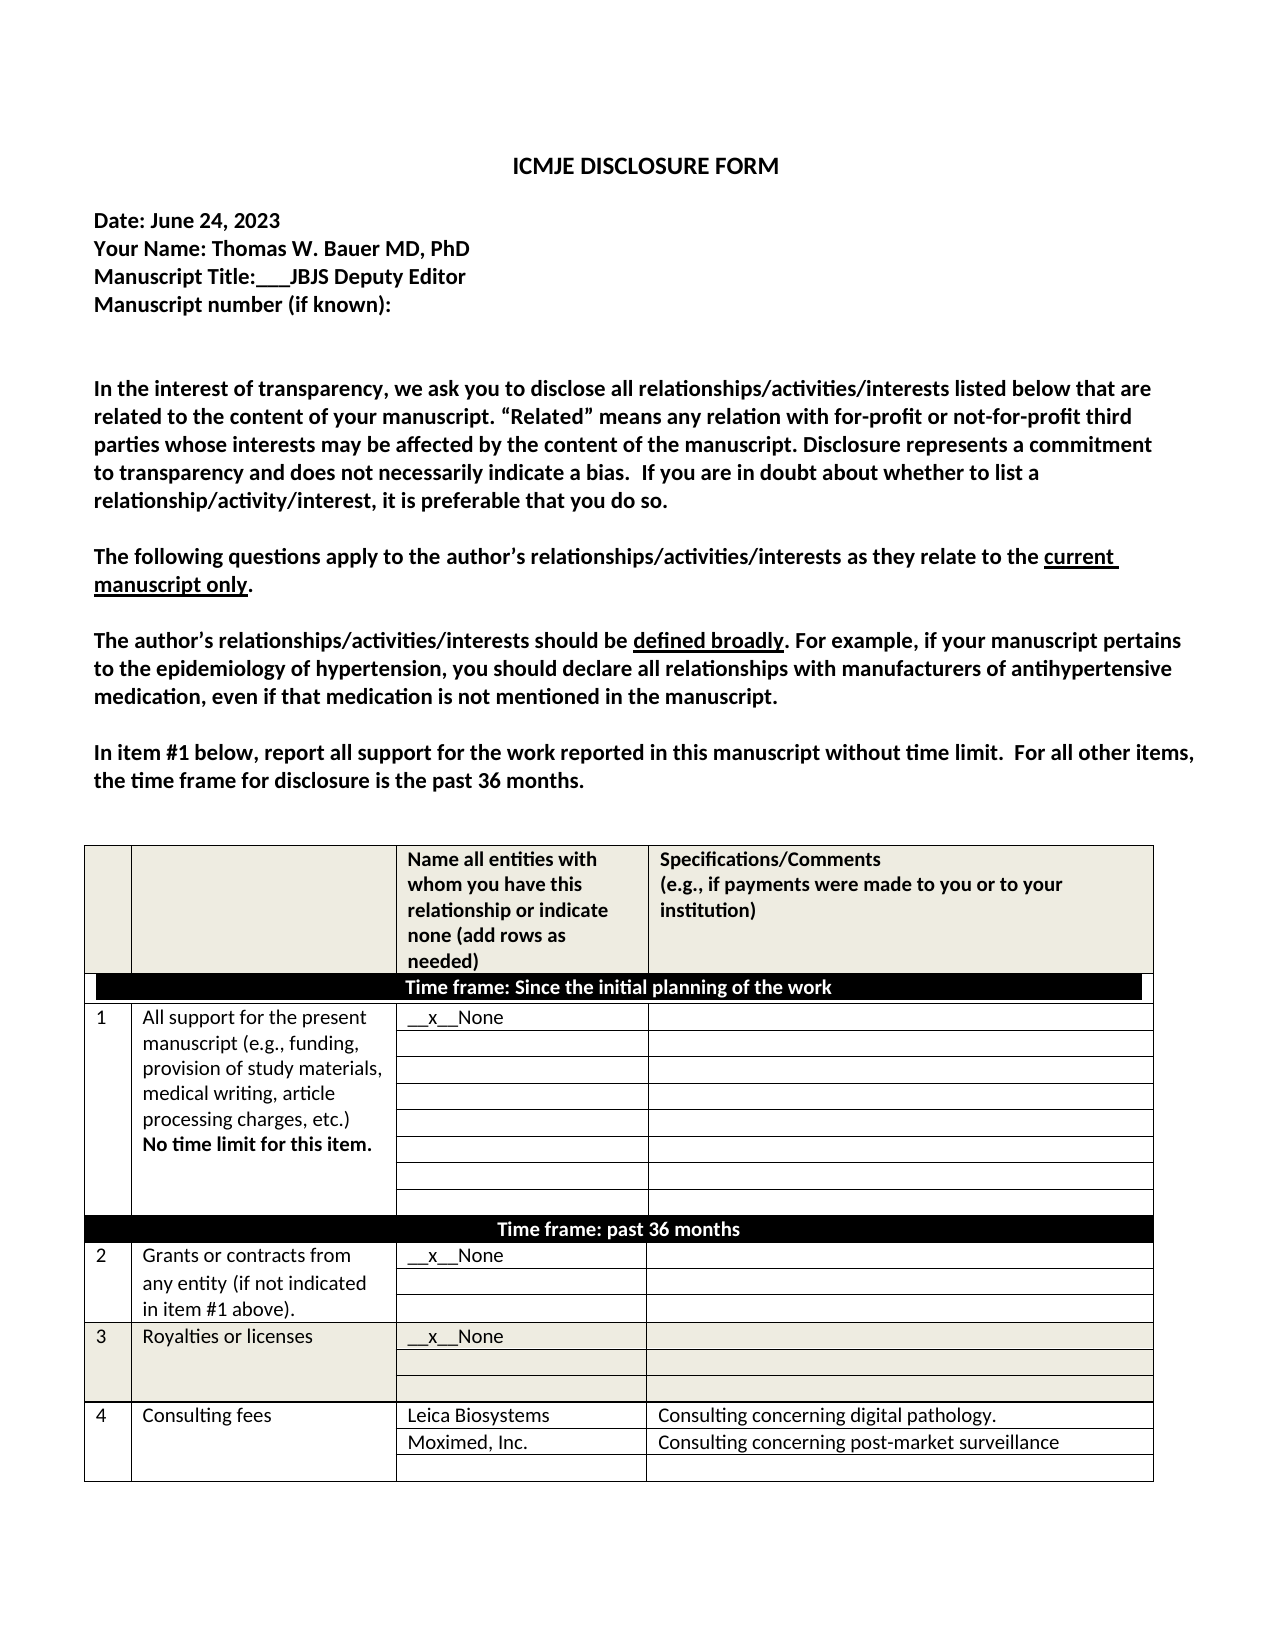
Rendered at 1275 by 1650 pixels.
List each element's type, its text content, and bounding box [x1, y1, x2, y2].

table_header [85, 846, 131, 973]
text Manuscript number (if known): [94, 290, 1237, 318]
table_cell Royalties or licenses [132, 1323, 396, 1401]
table_cell [397, 1269, 646, 1294]
table_cell [649, 1084, 1153, 1109]
text the time frame for disclosure is the past 36 months. [94, 766, 1237, 794]
table_cell 4 [85, 1403, 131, 1481]
table_cell [397, 1163, 648, 1188]
table_cell Time frame: Since the initial planning of the work [85, 974, 1153, 1003]
table_cell [649, 1190, 1153, 1215]
text manuscript only. [94, 570, 1237, 598]
table_header Name all entities with whom you have this relationship or indicate none (add rows as needed) [397, 846, 648, 973]
table_cell __x__None [397, 1243, 646, 1268]
table_cell [397, 1110, 648, 1136]
table_cell [649, 1137, 1153, 1162]
table_cell [647, 1350, 1153, 1375]
text to transparency and does not necessarily indicate a bias. If you are in doubt about whether to list a relationship/activity/interest, it is preferable that you do so. [94, 458, 1237, 514]
text Date: June 24, 2023 [94, 206, 1237, 234]
table_cell Leica Biosystems [397, 1403, 646, 1428]
table_cell [647, 1323, 1153, 1348]
text parties whose interests may be affected by the content of the manuscript. Disclosure represents a commitment [94, 430, 1237, 458]
table_cell [397, 1190, 648, 1215]
table_header [132, 846, 396, 973]
table_cell [647, 1295, 1153, 1322]
text Manuscript Title:___JBJS Deputy Editor [94, 262, 1237, 290]
table_cell Consulting fees [132, 1403, 396, 1481]
table_cell [397, 1137, 648, 1162]
table_cell Time frame: past 36 months [85, 1216, 1153, 1241]
text Your Name: Thomas W. Bauer MD, PhD [94, 234, 1237, 262]
table_cell [397, 1031, 648, 1056]
table_cell [647, 1376, 1153, 1401]
table_cell [649, 1057, 1153, 1083]
table_cell All support for the present manuscript (e.g., funding, provision of study materials, medical writing, article processing charges, etc.) No time limit for this item. [132, 1004, 396, 1215]
table_cell Consulting concerning digital pathology. [647, 1403, 1153, 1428]
table_cell Consulting concerning post-market surveillance [647, 1429, 1153, 1454]
table_cell [649, 1163, 1153, 1188]
table_cell Moximed, Inc. [397, 1429, 646, 1454]
table_cell [647, 1269, 1153, 1294]
table_cell [647, 1243, 1153, 1268]
text The following questions apply to the author’s relationships/activities/interests as they relate to the current [94, 542, 1237, 570]
table_cell Grants or contracts from any entity (if not indicated in item #1 above). [132, 1243, 396, 1322]
text related to the content of your manuscript. “Related” means any relation with for-profit or not-for-profit third [94, 402, 1237, 430]
table_cell [397, 1376, 646, 1401]
table_cell __x__None [397, 1323, 646, 1348]
table_cell [647, 1455, 1153, 1481]
table_cell 2 [85, 1243, 131, 1322]
table_cell [397, 1455, 646, 1481]
table_cell [649, 1004, 1153, 1030]
table_cell [649, 1031, 1153, 1056]
text to the epidemiology of hypertension, you should declare all relationships with manufacturers of antihypertensive medication, even if that medication is not mentioned in the manuscript. [94, 654, 1237, 710]
text In item #1 below, report all support for the work reported in this manuscript without time limit. For all other items, [94, 738, 1237, 766]
table_cell [397, 1295, 646, 1322]
text In the interest of transparency, we ask you to disclose all relationships/activities/interests listed below that are [94, 374, 1237, 402]
table_cell __x__None [397, 1004, 648, 1030]
text The author’s relationships/activities/interests should be defined broadly. For example, if your manuscript pertains [94, 626, 1237, 654]
table_cell 1 [85, 1004, 131, 1215]
text ICMJE DISCLOSURE FORM [187, 150, 1237, 181]
table_cell 3 [85, 1323, 131, 1401]
table_header Specifications/Comments (e.g., if payments were made to you or to your institution) [649, 846, 1153, 973]
table_cell [649, 1110, 1153, 1136]
table_cell [397, 1350, 646, 1375]
table_cell [397, 1057, 648, 1083]
table_cell [397, 1084, 648, 1109]
